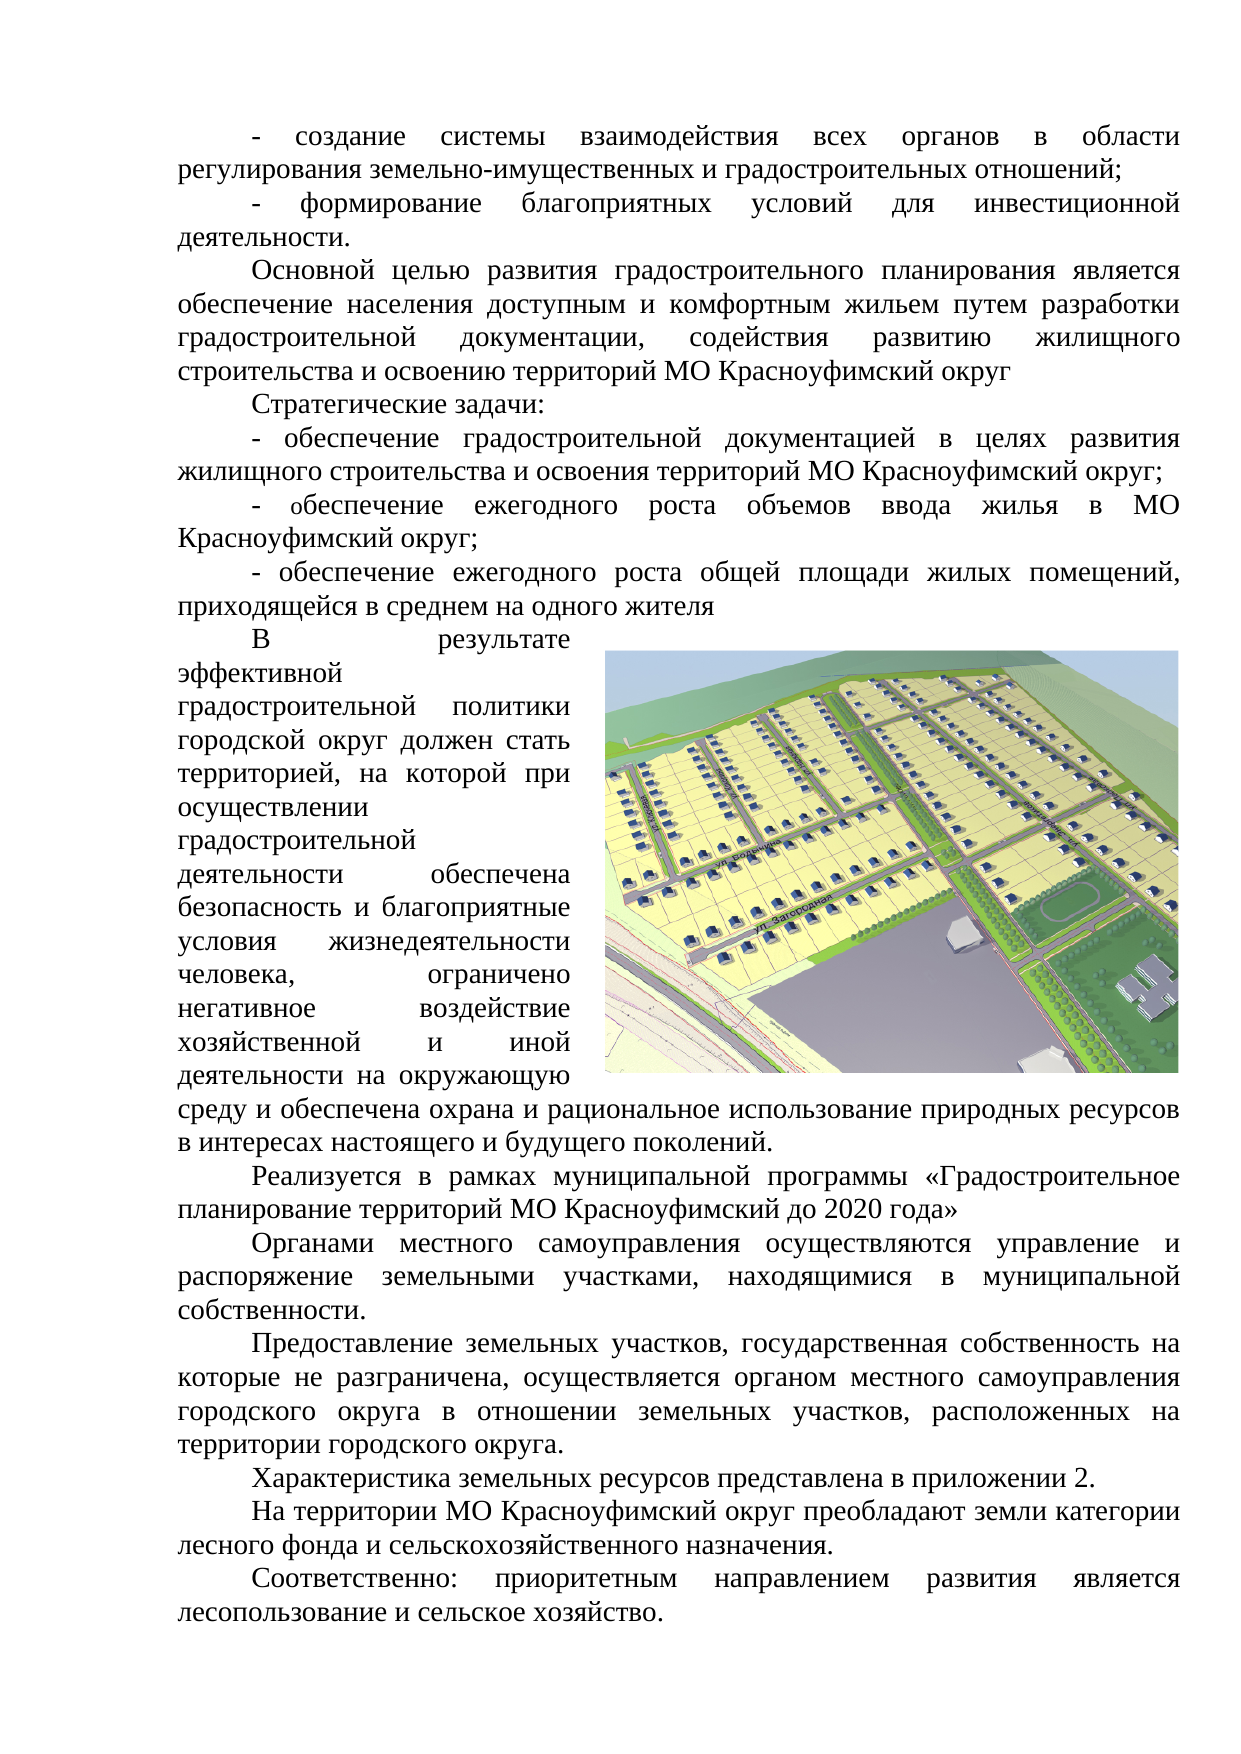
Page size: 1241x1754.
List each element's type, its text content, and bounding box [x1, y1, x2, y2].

text - создание системы взаимодействия всех органов в области регулирования земельно-имущественных и градостроительных отношений; [177, 118, 1181, 185]
text - обеспечение градостроительной документацией в целях развития жилищного строительства и освоения территорий МО Красноуфимский округ; [177, 420, 1181, 487]
text Основной целью развития градостроительного планирования является обеспечение населения доступным и комфортным жильем путем разработки градостроительной документации, содействия развитию жилищного строительства и освоению территорий МО Красноуфимский округ [177, 252, 1181, 386]
text Реализуется в рамках муниципальной программы «Градостроительное планирование территорий МО Красноуфимский до 2020 года» [177, 1158, 1181, 1225]
text Стратегические задачи: [177, 386, 1181, 420]
text Предоставление земельных участков, государственная собственность на которые не разграничена, осуществляется органом местного самоуправления городского округа в отношении земельных участков, расположенных на территории городского округа. [177, 1326, 1181, 1460]
picture [589, 646, 1179, 1073]
text - обеспечение ежегодного роста общей площади жилых помещений, приходящейся в среднем на одного жителя [177, 554, 1181, 621]
text На территории МО Красноуфимский округ преобладают земли категории лесного фонда и сельскохозяйственного назначения. [177, 1493, 1181, 1560]
text Соответственно: приоритетным направлением развития является лесопользование и сельское хозяйство. [177, 1560, 1181, 1627]
text Органами местного самоуправления осуществляются управление и распоряжение земельными участками, находящимися в муниципальной собственности. [177, 1225, 1181, 1326]
text Характеристика земельных ресурсов представлена в приложении 2. [177, 1460, 1181, 1493]
text - формирование благоприятных условий для инвестиционной деятельности. [177, 185, 1181, 252]
text - обеспечение ежегодного роста объемов ввода жилья в МО Красноуфимский округ; [177, 487, 1181, 554]
